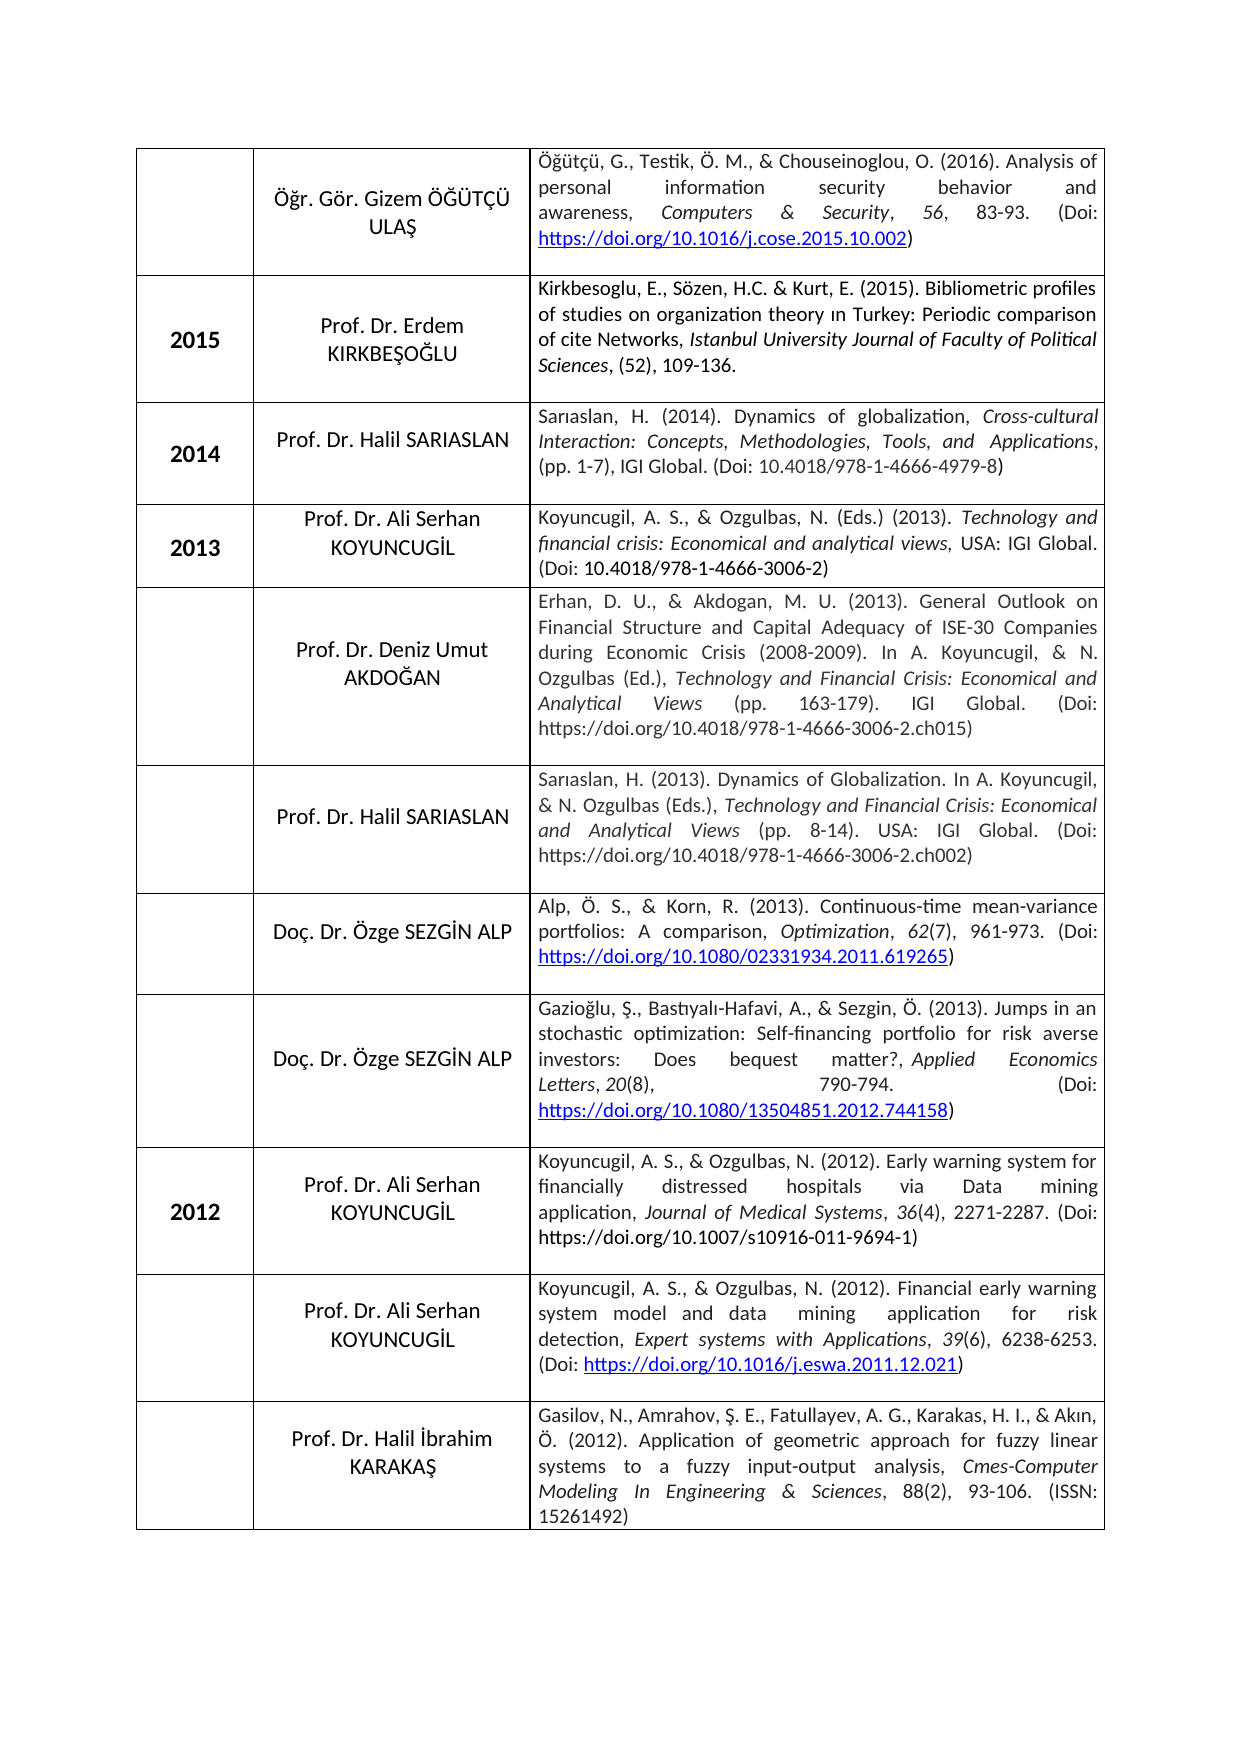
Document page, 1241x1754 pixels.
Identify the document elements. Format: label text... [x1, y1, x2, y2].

table_cell Prof. Dr. Ali Serhan KOYUNCUGİL [254, 1148, 529, 1274]
table_cell Prof. Dr. Ali Serhan KOYUNCUGİL [254, 505, 529, 587]
table_cell Doç. Dr. Özge SEZGİN ALP [254, 995, 529, 1147]
table_cell Doç. Dr. Özge SEZGİN ALP [254, 894, 529, 994]
table_cell Prof. Dr. Halil SARIASLAN [254, 766, 529, 893]
table_cell Alp, Ö. S., & Korn, R. (2013). Continuous-time mean-variance portfolios: A comparison, Optimization, 62(7), 961-973. (Doi: https://doi.org/10.1080/02331934.2011.619265) [531, 894, 1104, 994]
table_cell Kirkbesoglu, E., Sözen, H.C. & Kurt, E. (2015). Bibliometric profiles of studies on organization theory ın Turkey: Periodic comparison of cite Networks, Istanbul University Journal of Faculty of Political Sciences, (52), 109-136. [531, 276, 1104, 402]
table_cell Koyuncugil, A. S., & Ozgulbas, N. (Eds.) (2013). Technology and financial crisis: Economical and analytical views, USA: IGI Global. (Doi: 10.4018/978-1-4666-3006-2) [531, 505, 1104, 587]
table_cell 2014 [137, 403, 253, 503]
table_cell Prof. Dr. Halil İbrahim KARAKAŞ [254, 1402, 529, 1529]
table_cell Öğütçü, G., Testik, Ö. M., & Chouseinoglou, O. (2016). Analysis of personal information security behavior and awareness, Computers & Security, 56, 83-93. (Doi: https://doi.org/10.1016/j.cose.2015.10.002) [531, 149, 1104, 274]
table_cell [137, 588, 253, 765]
table_cell Prof. Dr. Erdem KIRKBEŞOĞLU [254, 276, 529, 402]
table_cell [137, 1275, 253, 1401]
table_cell Gasilov, N., Amrahov, Ş. E., Fatullayev, A. G., Karakas, H. I., & Akın, Ö. (2012). Application of geometric approach for fuzzy linear systems to a fuzzy input-output analysis, Cmes-Computer Modeling In Engineering & Sciences, 88(2), 93-106. (ISSN: 15261492) [531, 1402, 1104, 1529]
table_cell Sarıaslan, H. (2013). Dynamics of Globalization. In A. Koyuncugil, & N. Ozgulbas (Eds.), Technology and Financial Crisis: Economical and Analytical Views (pp. 8-14). USA: IGI Global. (Doi: https://doi.org/10.4018/978-1-4666-3006-2.ch002) [531, 766, 1104, 893]
table_cell 2013 [137, 505, 253, 587]
table_cell Koyuncugil, A. S., & Ozgulbas, N. (2012). Early warning system for financially distressed hospitals via Data mining application, Journal of Medical Systems, 36(4), 2271-2287. (Doi: https://doi.org/10.1007/s10916-011-9694-1) [531, 1148, 1104, 1274]
table_cell Prof. Dr. Ali Serhan KOYUNCUGİL [254, 1275, 529, 1401]
table_cell 2015 [137, 276, 253, 402]
table_cell [137, 766, 253, 893]
table_cell Koyuncugil, A. S., & Ozgulbas, N. (2012). Financial early warning system model and data mining application for risk detection, Expert systems with Applications, 39(6), 6238-6253. (Doi: https://doi.org/10.1016/j.eswa.2011.12.021) [531, 1275, 1104, 1401]
table_cell Öğr. Gör. Gizem ÖĞÜTÇÜ ULAŞ [254, 149, 529, 274]
table_cell [137, 894, 253, 994]
table_cell Prof. Dr. Deniz Umut AKDOĞAN [254, 588, 529, 765]
table_cell [137, 995, 253, 1147]
table_cell Erhan, D. U., & Akdogan, M. U. (2013). General Outlook on Financial Structure and Capital Adequacy of ISE-30 Companies during Economic Crisis (2008-2009). In A. Koyuncugil, & N. Ozgulbas (Ed.), Technology and Financial Crisis: Economical and Analytical Views (pp. 163-179). IGI Global. (Doi: https://doi.org/10.4018/978-1-4666-3006-2.ch015) [531, 588, 1104, 765]
table_cell Gazioğlu, Ş., Bastıyalı-Hafavi, A., & Sezgin, Ö. (2013). Jumps in an stochastic optimization: Self-financing portfolio for risk averse investors: Does bequest matter?, Applied Economics Letters, 20(8), 790-794. (Doi: https://doi.org/10.1080/13504851.2012.744158) [531, 995, 1104, 1147]
table_cell [137, 1402, 253, 1529]
table_cell 2012 [137, 1148, 253, 1274]
table_cell Sarıaslan, H. (2014). Dynamics of globalization, Cross-cultural Interaction: Concepts, Methodologies, Tools, and Applications, (pp. 1-7), IGI Global. (Doi: 10.4018/978-1-4666-4979-8) [531, 403, 1104, 503]
table_cell Prof. Dr. Halil SARIASLAN [254, 403, 529, 503]
table_cell [137, 149, 253, 274]
